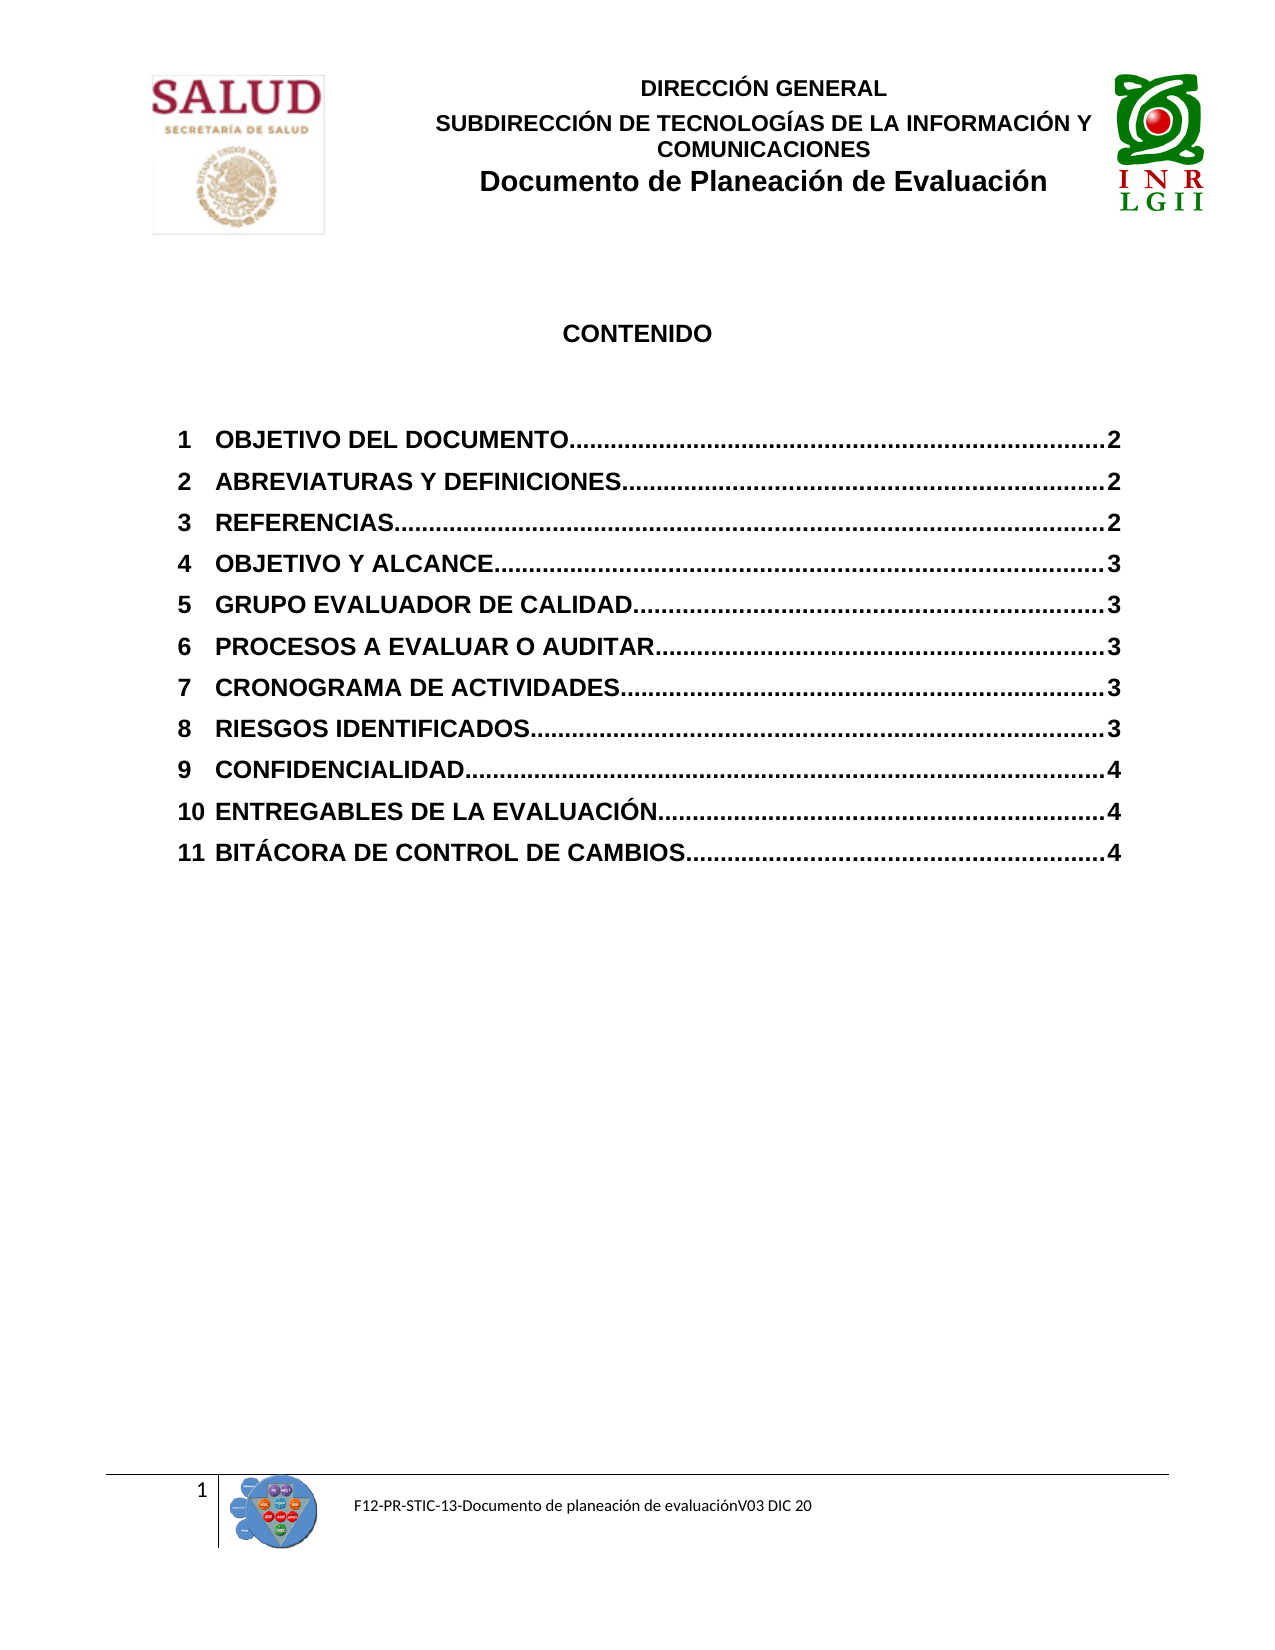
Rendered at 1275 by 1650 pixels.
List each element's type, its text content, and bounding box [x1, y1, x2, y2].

text 7 Cronograma de actividades 3 [177, 673, 1098, 701]
text 5 Grupo evaluador de calidad 3 [177, 590, 1098, 619]
text 9 Confidencialidad 4 [177, 755, 1098, 784]
text 11 Bitácora de Control de Cambios 4 [177, 838, 1098, 866]
text 10 Entregables de la evaluación 4 [177, 796, 1098, 825]
text CONTENIDO [177, 319, 1098, 347]
text 8 Riesgos identificados 3 [177, 714, 1098, 743]
picture [1114, 74, 1204, 211]
picture [151, 75, 326, 236]
text 4 Objetivo y alcance 3 [177, 549, 1098, 578]
text 2 Abreviaturas y definiciones 2 [177, 466, 1098, 495]
text 3 Referencias 2 [177, 508, 1098, 536]
picture [229, 1474, 318, 1549]
text 1 Objetivo del Documento 2 [177, 425, 1098, 454]
text 6 Procesos a evaluar o auditar 3 [177, 631, 1098, 660]
